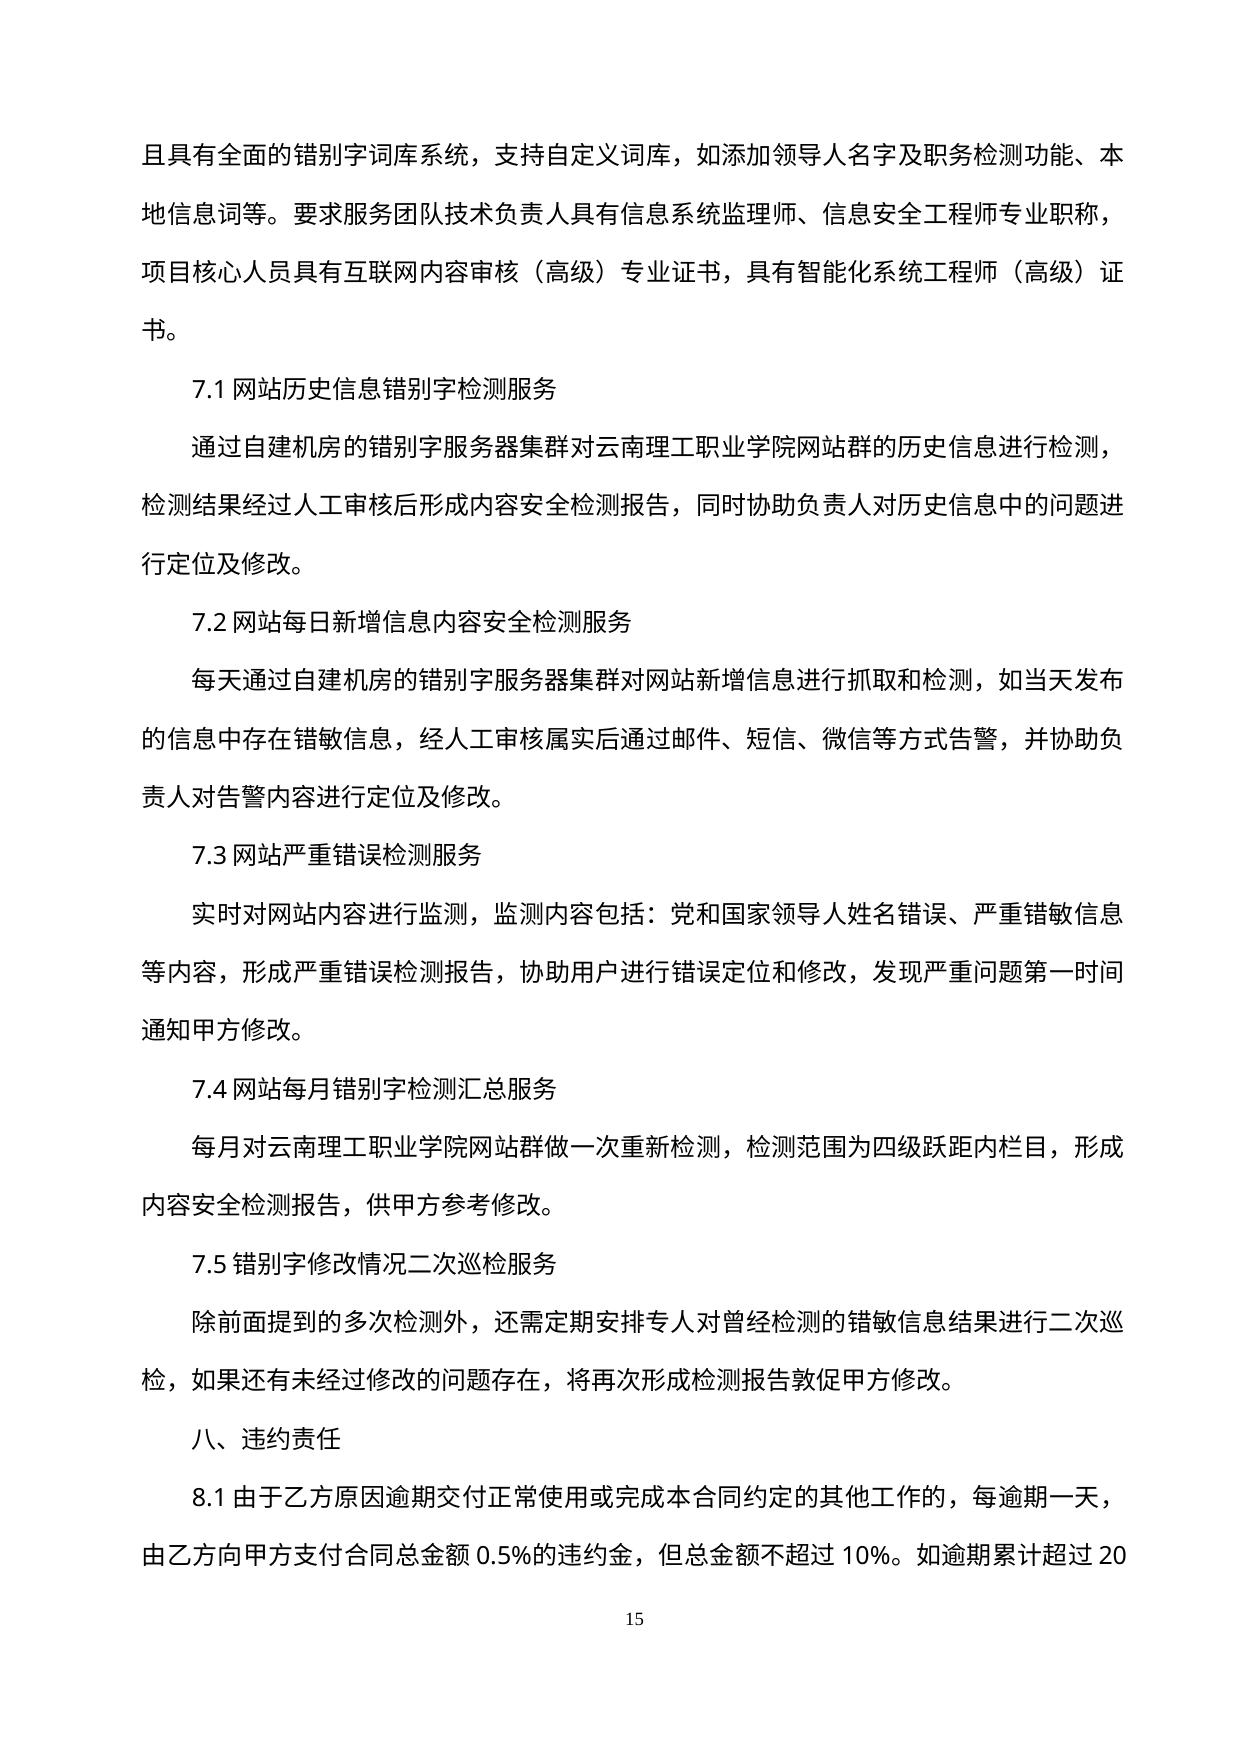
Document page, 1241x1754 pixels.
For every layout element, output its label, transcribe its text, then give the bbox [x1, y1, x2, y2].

text 7.4网站每月错别字检测汇总服务 [142, 1051, 1127, 1110]
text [142, 118, 1127, 351]
text 7.3网站严重错误检测服务 [142, 818, 1127, 876]
text 八、违约责任 [142, 1401, 1127, 1460]
text 7.2网站每日新增信息内容安全检测服务 [142, 585, 1127, 643]
text 实时对网站内容进行监测，监测内容包括：党和国家领导人姓名错误、严重错敏信息等内容，形成严重错误检测报告，协助用户进行错误定位和修改，发现严重问题第一时间通知甲方修改。 [142, 876, 1127, 1051]
text 通过自建机房的错别字服务器集群对云南理工职业学院网站群的历史信息进行检测，检测结果经过人工审核后形成内容安全检测报告，同时协助负责人对历史信息中的问题进行定位及修改。 [142, 410, 1127, 585]
text 每天通过自建机房的错别字服务器集群对网站新增信息进行抓取和检测，如当天发布的信息中存在错敏信息，经人工审核属实后通过邮件、短信、微信等方式告警，并协助负责人对告警内容进行定位及修改。 [142, 643, 1127, 818]
text 除前面提到的多次检测外，还需定期安排专人对曾经检测的错敏信息结果进行二次巡检，如果还有未经过修改的问题存在，将再次形成检测报告敦促甲方修改。 [142, 1285, 1127, 1401]
text 7.5错别字修改情况二次巡检服务 [142, 1226, 1127, 1285]
text 每月对云南理工职业学院网站群做一次重新检测，检测范围为四级跃距内栏目，形成内容安全检测报告，供甲方参考修改。 [142, 1110, 1127, 1226]
text 7.1网站历史信息错别字检测服务 [142, 351, 1127, 410]
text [142, 1460, 1127, 1576]
